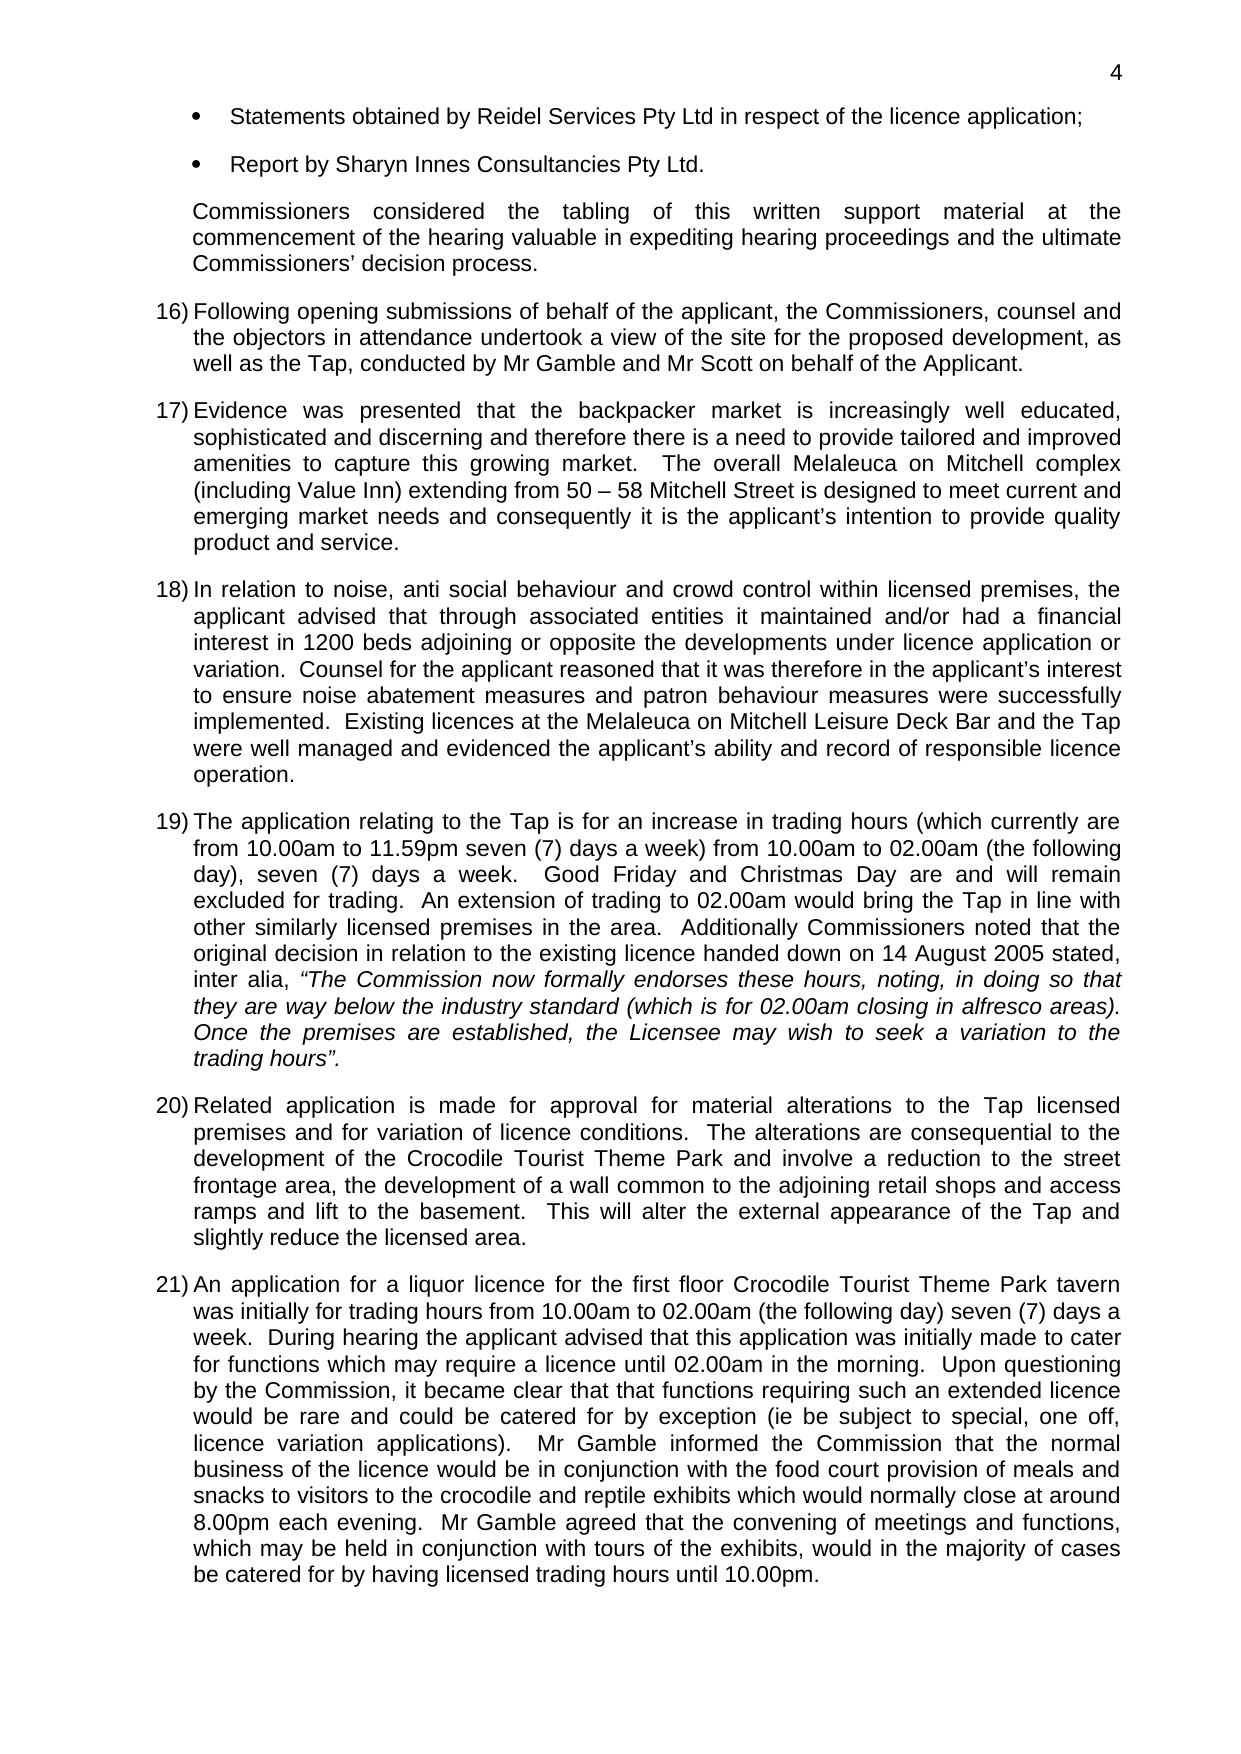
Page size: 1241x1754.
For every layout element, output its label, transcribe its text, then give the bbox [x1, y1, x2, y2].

list Statements obtained by Reidel Services Pty Ltd in respect of the licence application; [192, 103, 1122, 130]
text Commissioners considered the tabling of this written support material at the commencement of the hearing valuable in expediting hearing proceedings and the ultimate Commissioners’ decision process. [192, 198, 1122, 277]
list In relation to noise, anti social behaviour and crowd control within licensed premises, the applicant advised that through associated entities it maintained and/or had a financial interest in 1200 beds adjoining or opposite the developments under licence application or variation. Counsel for the applicant reasoned that it was therefore in the applicant’s interest to ensure noise abatement measures and patron behaviour measures were successfully implemented. Existing licences at the Melaleuca on Mitchell Leisure Deck Bar and the Tap were well managed and evidenced the applicant’s ability and record of responsible licence operation. [156, 576, 1122, 787]
list Related application is made for approval for material alterations to the Tap licensed premises and for variation of licence conditions. The alterations are consequential to the development of the Crocodile Tourist Theme Park and involve a reduction to the street frontage area, the development of a wall common to the adjoining retail shops and access ramps and lift to the basement. This will alter the external appearance of the Tap and slightly reduce the licensed area. [156, 1092, 1122, 1251]
list An application for a liquor licence for the first floor Crocodile Tourist Theme Park tavern was initially for trading hours from 10.00am to 02.00am (the following day) seven (7) days a week. During hearing the applicant advised that this application was initially made to cater for functions which may require a licence until 02.00am in the morning. Upon questioning by the Commission, it became clear that that functions requiring such an extended licence would be rare and could be catered for by exception (ie be subject to special, one off, licence variation applications). Mr Gamble informed the Commission that the normal business of the licence would be in conjunction with the food court provision of meals and snacks to visitors to the crocodile and reptile exhibits which would normally close at around 8.00pm each evening. Mr Gamble agreed that the convening of meetings and functions, which may be held in conjunction with tours of the exhibits, would in the majority of cases be catered for by having licensed trading hours until 10.00pm. [156, 1271, 1122, 1588]
list Report by Sharyn Innes Consultancies Pty Ltd. [192, 151, 1122, 177]
list Following opening submissions of behalf of the applicant, the Commissioners, counsel and the objectors in attendance undertook a view of the site for the proposed development, as well as the Tap, conducted by Mr Gamble and Mr Scott on behalf of the Applicant. [156, 298, 1122, 377]
list The application relating to the Tap is for an increase in trading hours (which currently are from 10.00am to 11.59pm seven (7) days a week) from 10.00am to 02.00am (the following day), seven (7) days a week. Good Friday and Christmas Day are and will remain excluded for trading. An extension of trading to 02.00am would bring the Tap in line with other similarly licensed premises in the area. Additionally Commissioners noted that the original decision in relation to the existing licence handed down on 14 August 2005 stated, inter alia, “The Commission now formally endorses these hours, noting, in doing so that they are way below the industry standard (which is for 02.00am closing in alfresco areas). Once the premises are established, the Licensee may wish to seek a variation to the trading hours”. [156, 808, 1122, 1072]
list Evidence was presented that the backpacker market is increasingly well educated, sophisticated and discerning and therefore there is a need to provide tailored and improved amenities to capture this growing market. The overall Melaleuca on Mitchell complex (including Value Inn) extending from 50 – 58 Mitchell Street is designed to meet current and emerging market needs and consequently it is the applicant’s intention to provide quality product and service. [156, 397, 1122, 556]
